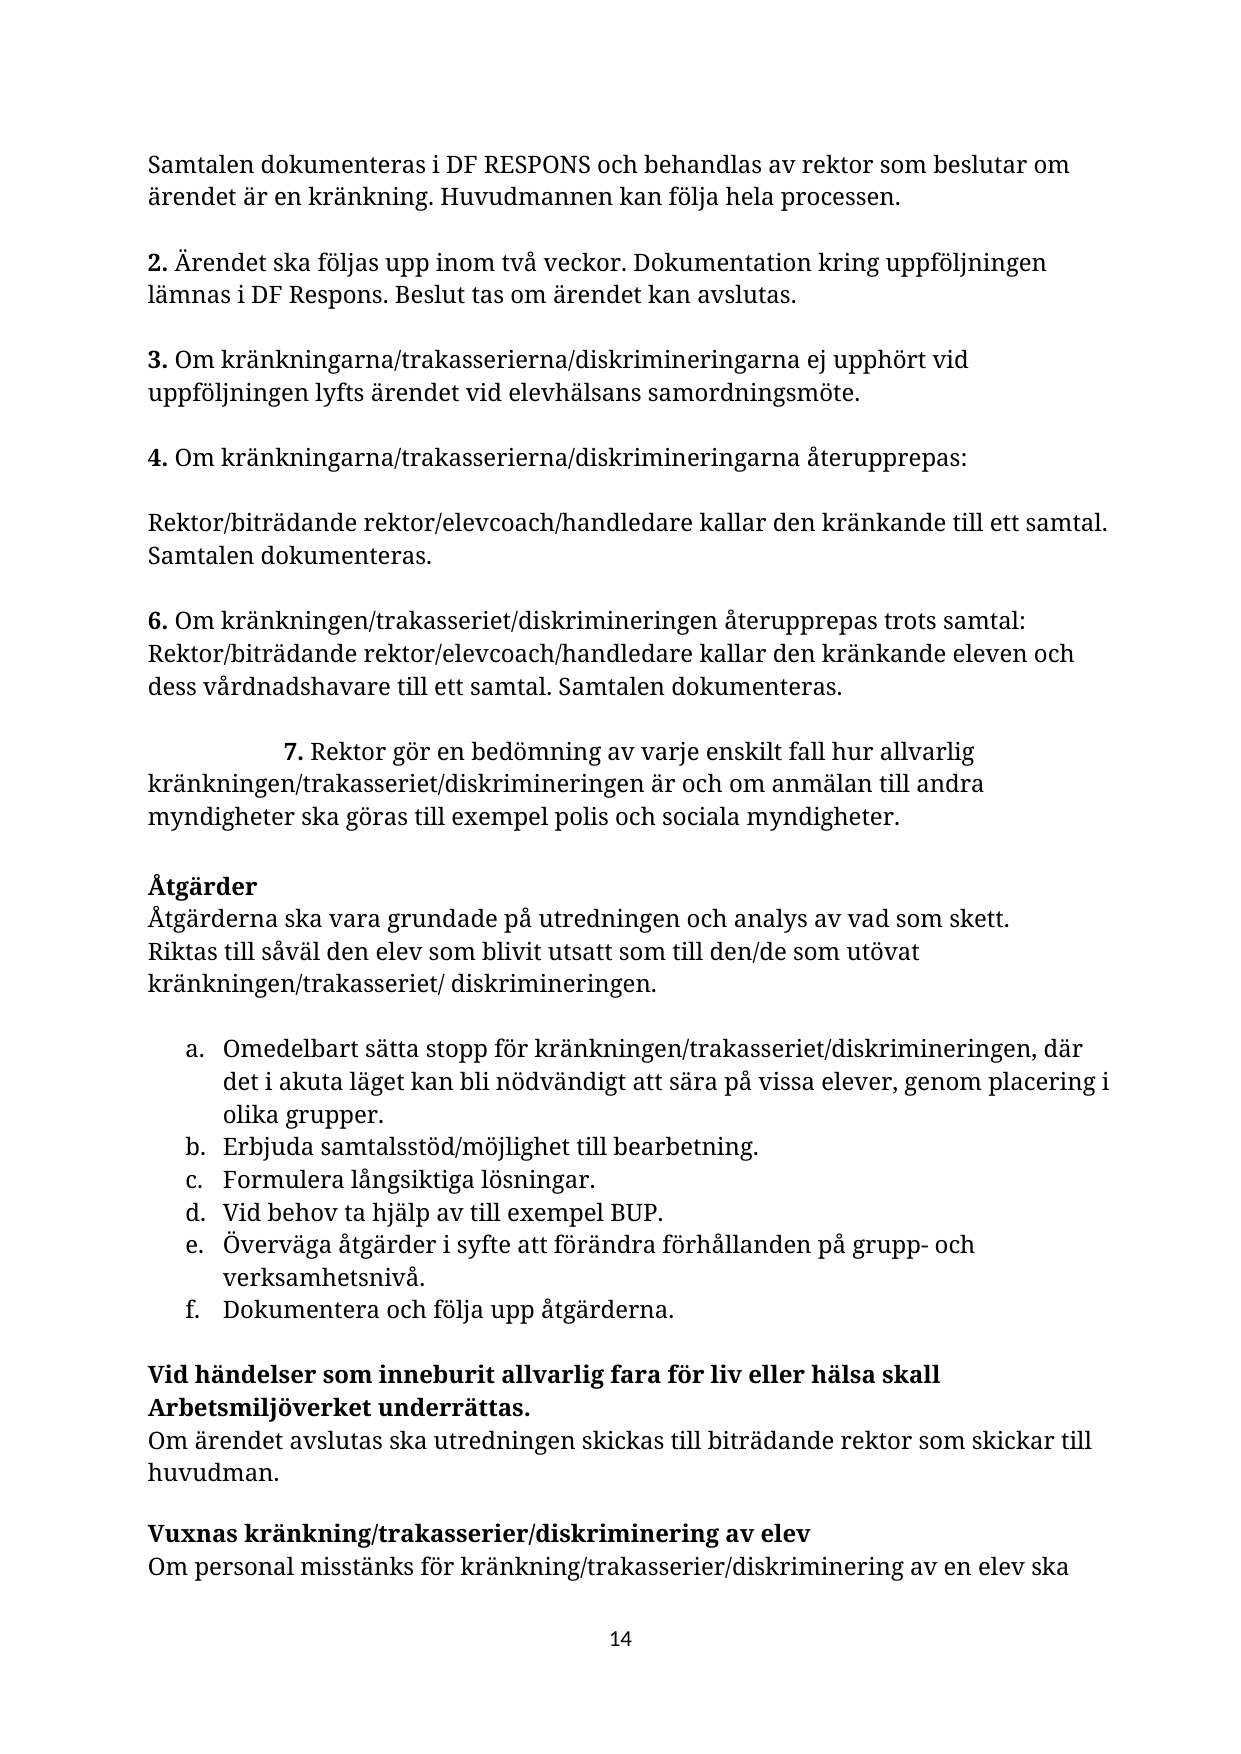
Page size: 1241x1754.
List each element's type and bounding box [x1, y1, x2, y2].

table_header [136, 148, 1122, 1582]
